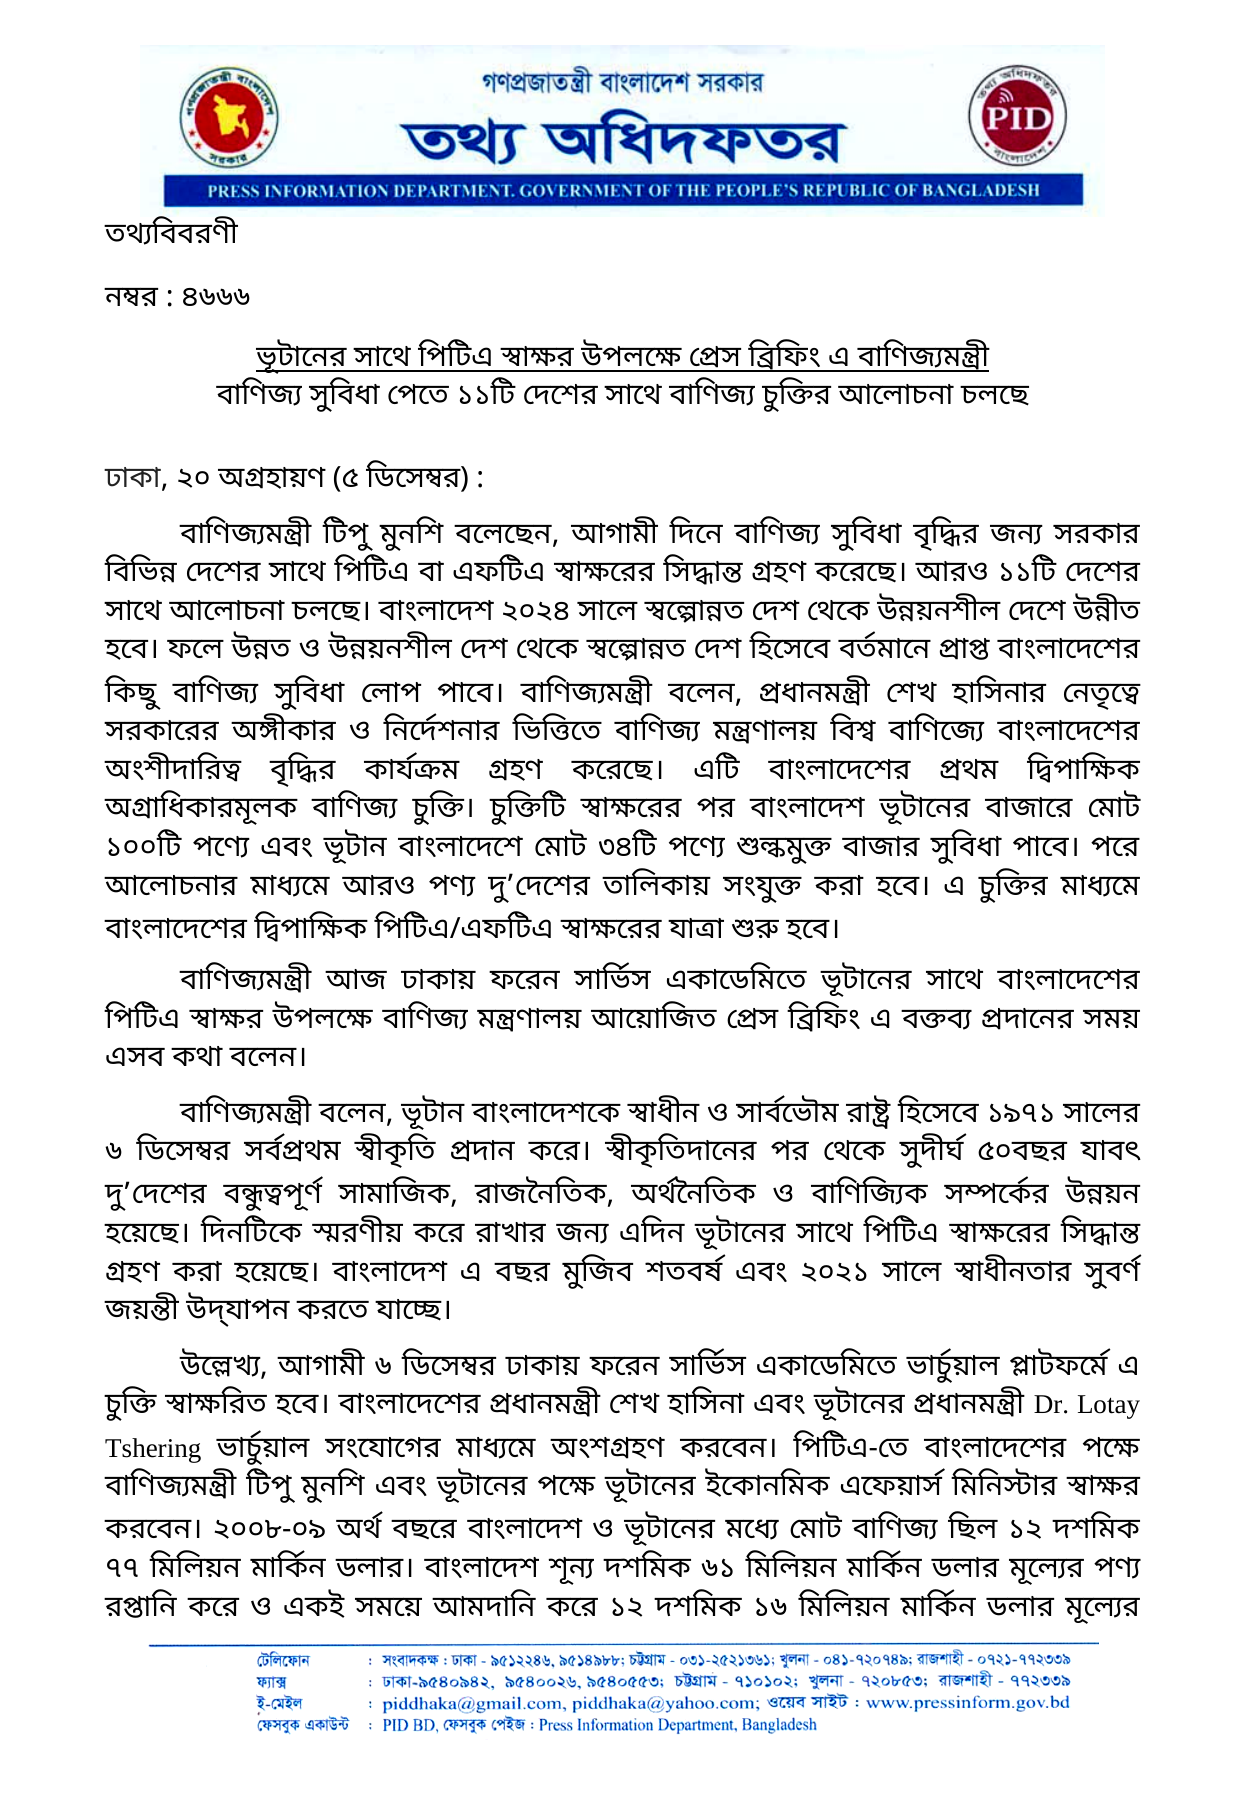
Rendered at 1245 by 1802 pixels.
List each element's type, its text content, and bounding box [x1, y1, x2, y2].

text ভূটানের সাথে পিটিএ স্বাক্ষর উপলক্ষে প্রেস ব্রিফিং এ বাণিজ্যমন্ত্রী [105, 339, 1140, 378]
text বাণিজ্যমন্ত্রী বলেন, ভূটান বাংলাদেশকে স্বাধীন ও সার্বভৌম রাষ্ট্র হিসেবে ১৯৭১ সালের ৬ ডিসেম্বর সর্বপ্রথম স্বীকৃতি প্রদান করে। স্বীকৃতিদানের পর থেকে সুদীর্ঘ ৫০বছর যাবৎ দু’দেশের বন্ধুত্বপূর্ণ সামাজিক, রাজনৈতিক, অর্থনৈতিক ও বাণিজ্যিক সম্পর্কের উন্নয়ন হয়েছে। দিনটিকে স্মরণীয় করে রাখার জন্য এদিন ভূটানের সাথে পিটিএ স্বাক্ষরের সিদ্ধান্ত গ্রহণ করা হয়েছে। বাংলাদেশ এ বছর মুজিব শতবর্ষ এবং ২০২১ সালে স্বাধীনতার সুবর্ণ জয়ন্তী উদ্‌যাপন করতে যাচ্ছে। [105, 1091, 1140, 1332]
text ঢাকা, ২০ অগ্রহায়ণ (৫ ডিসেম্বর) : [105, 456, 1140, 499]
text তথ্যবিবরণী নম্বর : ৪৬৬৬ [105, 216, 1140, 318]
text বাণিজ্যমন্ত্রী আজ ঢাকায় ফরেন সার্ভিস একাডেমিতে ভূটানের সাথে বাংলাদেশের পিটিএ স্বাক্ষর উপলক্ষে বাণিজ্য মন্ত্রণালয় আয়োজিত প্রেস ব্রিফিং এ বক্তব্য প্রদানের সময় এসব কথা বলেন। [105, 963, 1140, 1078]
picture [146, 1640, 1099, 1742]
text বাণিজ্যমন্ত্রী টিপু মুনশি বলেছেন, আগামী দিনে বাণিজ্য সুবিধা বৃদ্ধির জন্য সরকার বিভিন্ন দেশের সাথে পিটিএ বা এফটিএ স্বাক্ষরের সিদ্ধান্ত গ্রহণ করেছে। আরও ১১টি দেশের সাথে আলোচনা চলছে। বাংলাদেশ ২০২৪ সালে স্বল্পোন্নত দেশ থেকে উন্নয়নশীল দেশে উন্নীত হবে। ফলে উন্নত ও উন্নয়নশীল দেশ থেকে স্বল্পোন্নত দেশ হিসেবে বর্তমানে প্রাপ্ত বাংলাদেশের কিছু বাণিজ্য সুবিধা লোপ পাবে। বাণিজ্যমন্ত্রী বলেন, প্রধানমন্ত্রী শেখ হাসিনার নেতৃত্বে সরকারের অঙ্গীকার ও নির্দেশনার ভিত্তিতে বাণিজ্য মন্ত্রণালয় বিশ্ব বাণিজ্যে বাংলাদেশের অংশীদারিত্ব বৃদ্ধির কার্যক্রম গ্রহণ করেছে। এটি বাংলাদেশের প্রথম দ্বিপাক্ষিক অগ্রাধিকারমূলক বাণিজ্য চুক্তি। চুক্তিটি স্বাক্ষরের পর বাংলাদেশ ভূটানের বাজারে মোট ১০০টি পণ্যে এবং ভূটান বাংলাদেশে মোট ৩৪টি পণ্যে শুল্কমুক্ত বাজার সুবিধা পাবে। পরে আলোচনার মাধ্যমে আরও পণ্য দু’দেশের তালিকায় সংযুক্ত করা হবে। এ চুক্তির মাধ্যমে বাংলাদেশের দ্বিপাক্ষিক পিটিএ/এফটিএ স্বাক্ষরের যাত্রা শুরু হবে। [105, 512, 1140, 950]
text বাণিজ্য সুবিধা পেতে ১১টি দেশের সাথে বাণিজ্য চুক্তির আলোচনা চলছে [105, 378, 1140, 417]
